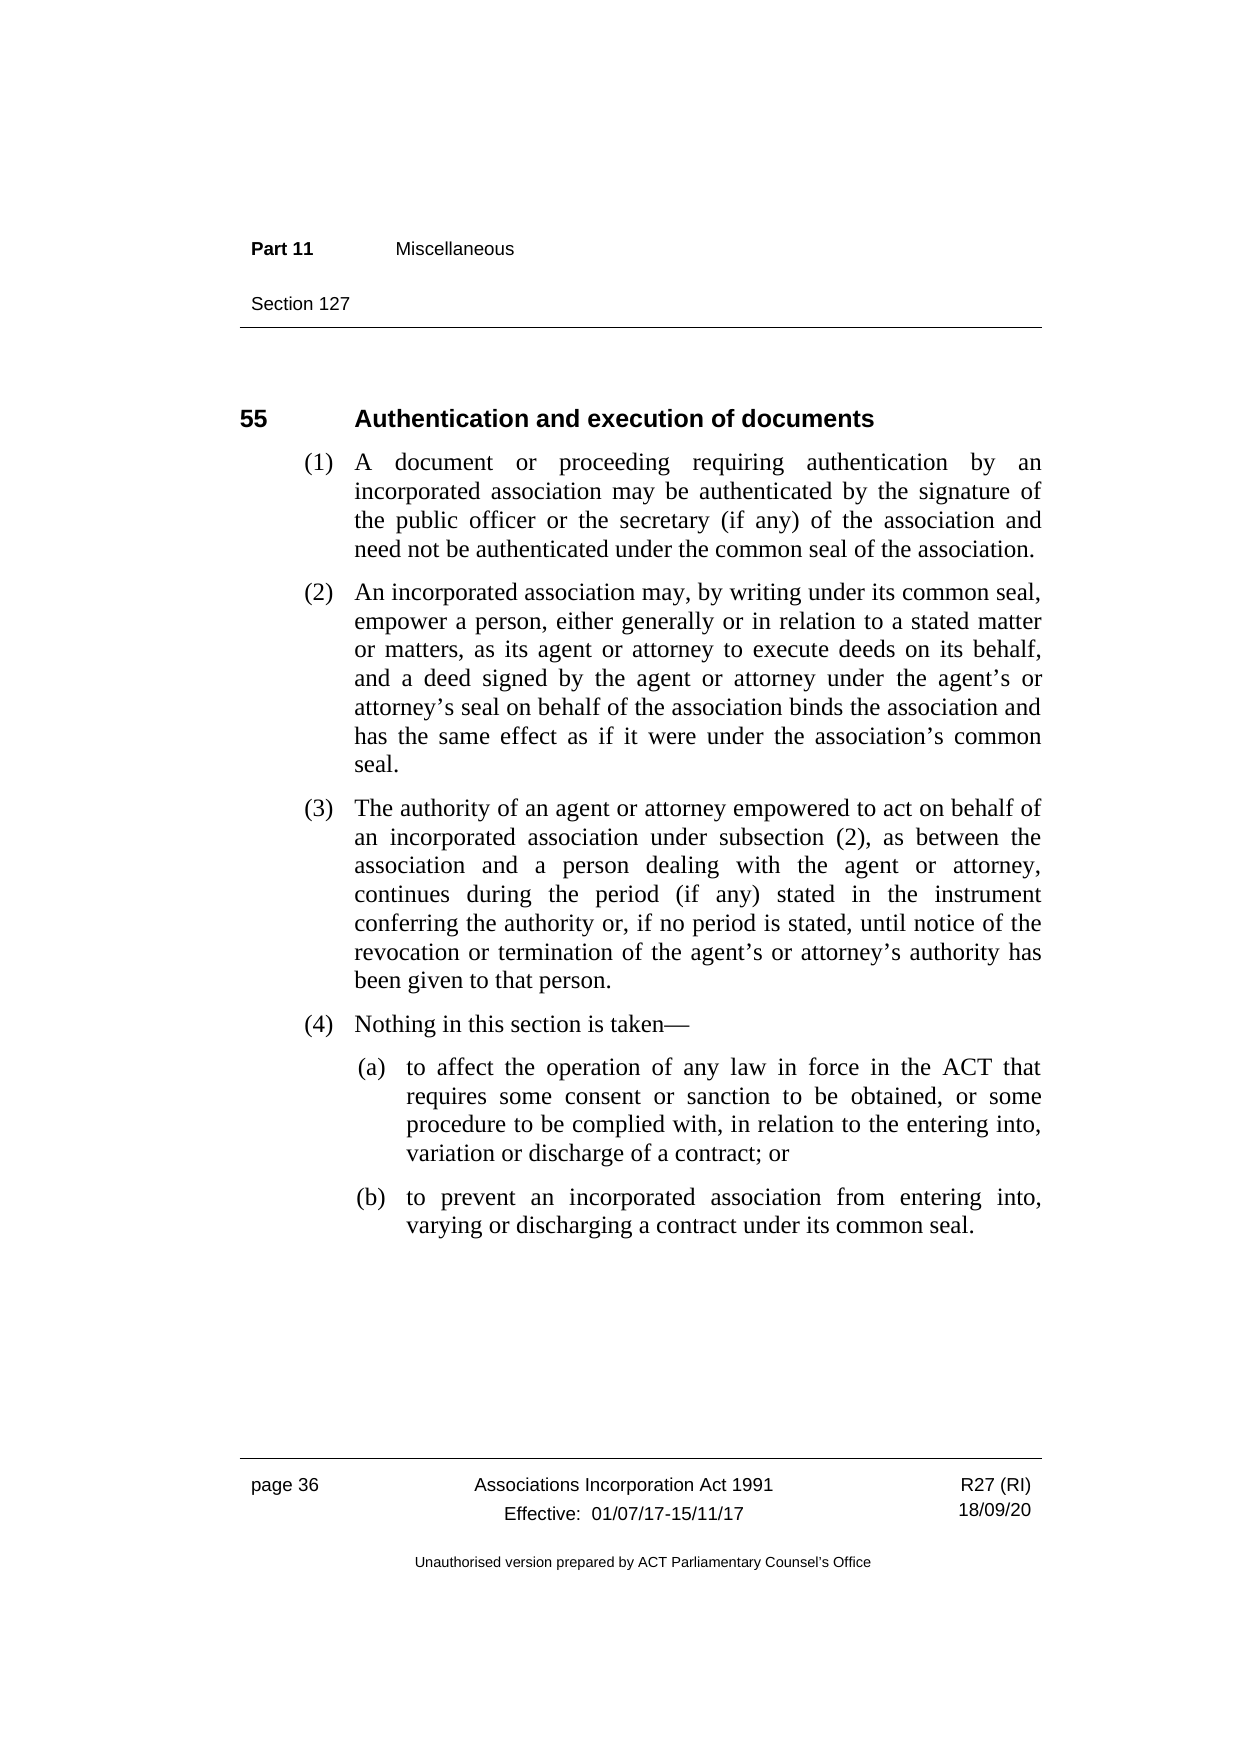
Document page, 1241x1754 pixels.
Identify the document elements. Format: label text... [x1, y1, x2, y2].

text 55 Authentication and execution of documents [239, 404, 1042, 433]
text (a) to affect the operation of any law in force in the ACT that requires some consent or sanction to be obtained, or some procedure to be complied with, in relation to the entering into, variation or discharge of a contract; or [239, 1052, 1042, 1167]
text (b) to prevent an incorporated association from entering into, varying or discharging a contract under its common seal. [239, 1182, 1042, 1239]
text (2) An incorporated association may, by writing under its common seal, empower a person, either generally or in relation to a stated matter or matters, as its agent or attorney to execute deeds on its behalf, and a deed signed by the agent or attorney under the agent’s or attorney’s seal on behalf of the association binds the association and has the same effect as if it were under the association’s common seal. [239, 577, 1042, 778]
text (3) The authority of an agent or attorney empowered to act on behalf of an incorporated association under subsection (2), as between the association and a person dealing with the agent or attorney, continues during the period (if any) stated in the instrument conferring the authority or, if no period is stated, until notice of the revocation or termination of the agent’s or attorney’s authority has been given to that person. [239, 793, 1042, 994]
text (4) Nothing in this section is taken— [239, 1009, 1042, 1037]
text (1) A document or proceeding requiring authentication by an incorporated association may be authenticated by the signature of the public officer or the secretary (if any) of the association and need not be authenticated under the common seal of the association. [239, 447, 1042, 562]
